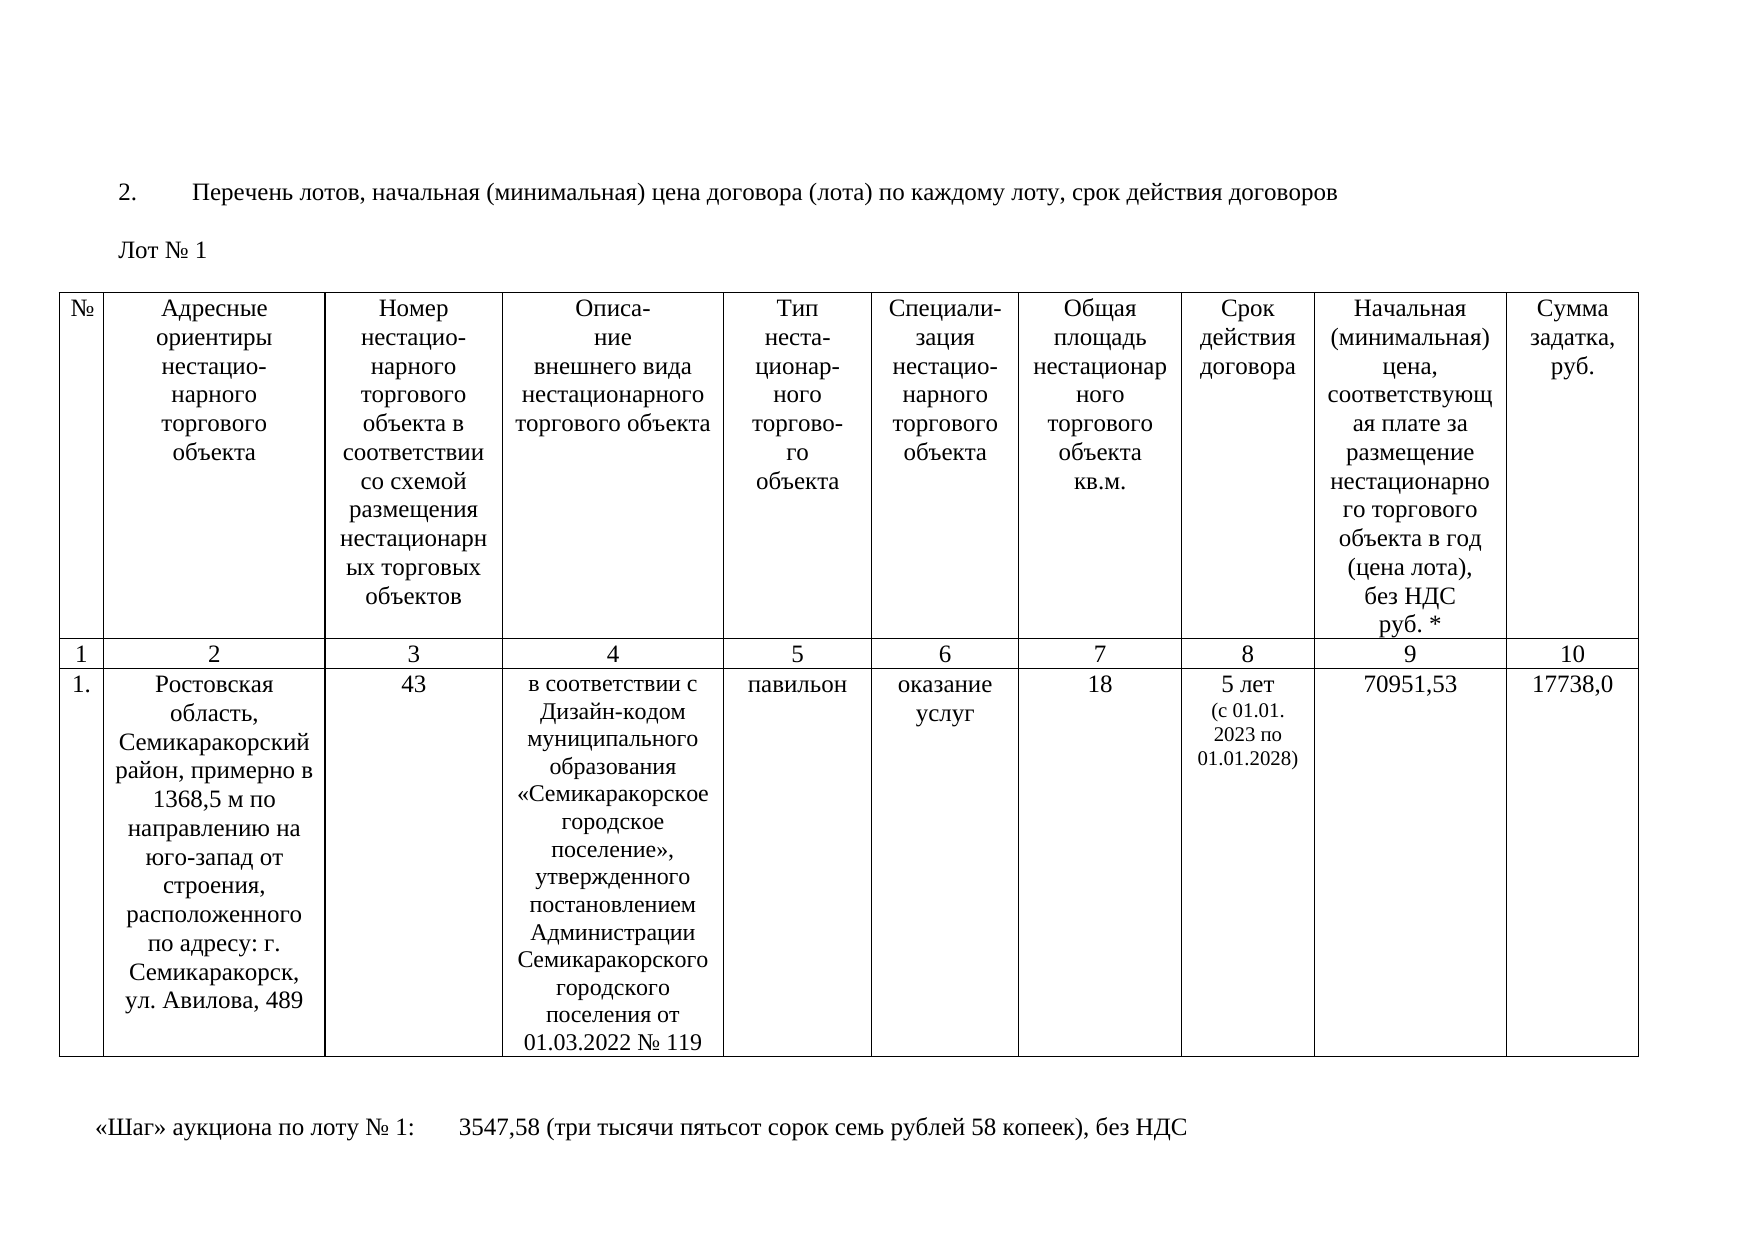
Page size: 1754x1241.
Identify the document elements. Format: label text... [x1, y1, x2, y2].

table_cell 17738,0 [1507, 669, 1638, 1056]
table_header Номер нестацио-нарного торгового объекта в соответствии со схемой размещения нестационарных торговых объектов [326, 293, 502, 638]
table_header Специали- зация нестацио- нарного торгового объекта [872, 293, 1018, 638]
table_header Сумма задатка, руб. [1507, 293, 1638, 638]
text Лот № 1 [118, 235, 1695, 263]
table_header Срок действия договора [1182, 293, 1314, 638]
table_cell 70951,53 [1315, 669, 1506, 1056]
table_cell 2 [104, 639, 324, 668]
text «Шаг» аукциона по лоту № 1: 3547,58 (три тысячи пятьсот сорок семь рублей 58 копеек), без НДС [88, 1112, 1695, 1140]
table_cell 6 [872, 639, 1018, 668]
table_header Тип неста- ционар- ного торгово- го объекта [724, 293, 871, 638]
table_cell оказание услуг [872, 669, 1018, 1056]
table_cell 10 [1507, 639, 1638, 668]
table_cell Ростовская область, Семикаракорский район, примерно в 1368,5 м по направлению на юго-запад от строения, расположенного по адресу: г. Семикаракорск, ул. Авилова, 489 [104, 669, 324, 1056]
table_cell 4 [503, 639, 723, 668]
text 2. Перечень лотов, начальная (минимальная) цена договора (лота) по каждому лоту, срок действия договоров [118, 177, 1695, 206]
table_cell 8 [1182, 639, 1314, 668]
table_cell 1. [60, 669, 103, 1056]
table_cell 18 [1019, 669, 1181, 1056]
table_cell 1 [60, 639, 103, 668]
table_cell 5 лет (с 01.01. 2023 по 01.01.2028) [1182, 669, 1314, 1056]
table_cell 7 [1019, 639, 1181, 668]
table_cell павильон [724, 669, 871, 1056]
table_cell 5 [724, 639, 871, 668]
table_header Описа- ние внешнего вида нестационарного торгового объекта [503, 293, 723, 638]
table_cell 9 [1315, 639, 1506, 668]
table_cell 3 [326, 639, 502, 668]
table_cell в соответствии с Дизайн-кодом муниципального образования «Семикаракорское городское поселение», утвержденного постановлением Администрации Семикаракорского городского поселения от 01.03.2022 № 119 [503, 669, 723, 1056]
table_header Адресные ориентиры нестацио- нарного торгового объекта [104, 293, 324, 638]
table_header № [60, 293, 103, 638]
table_header Общая площадь нестационарного торгового объекта кв.м. [1019, 293, 1181, 638]
table_header Начальная (минимальная) цена, соответствующая плате за размещение нестационарного торгового объекта в год (цена лота), без НДС руб. * [1315, 293, 1506, 638]
table_cell 43 [326, 669, 502, 1056]
